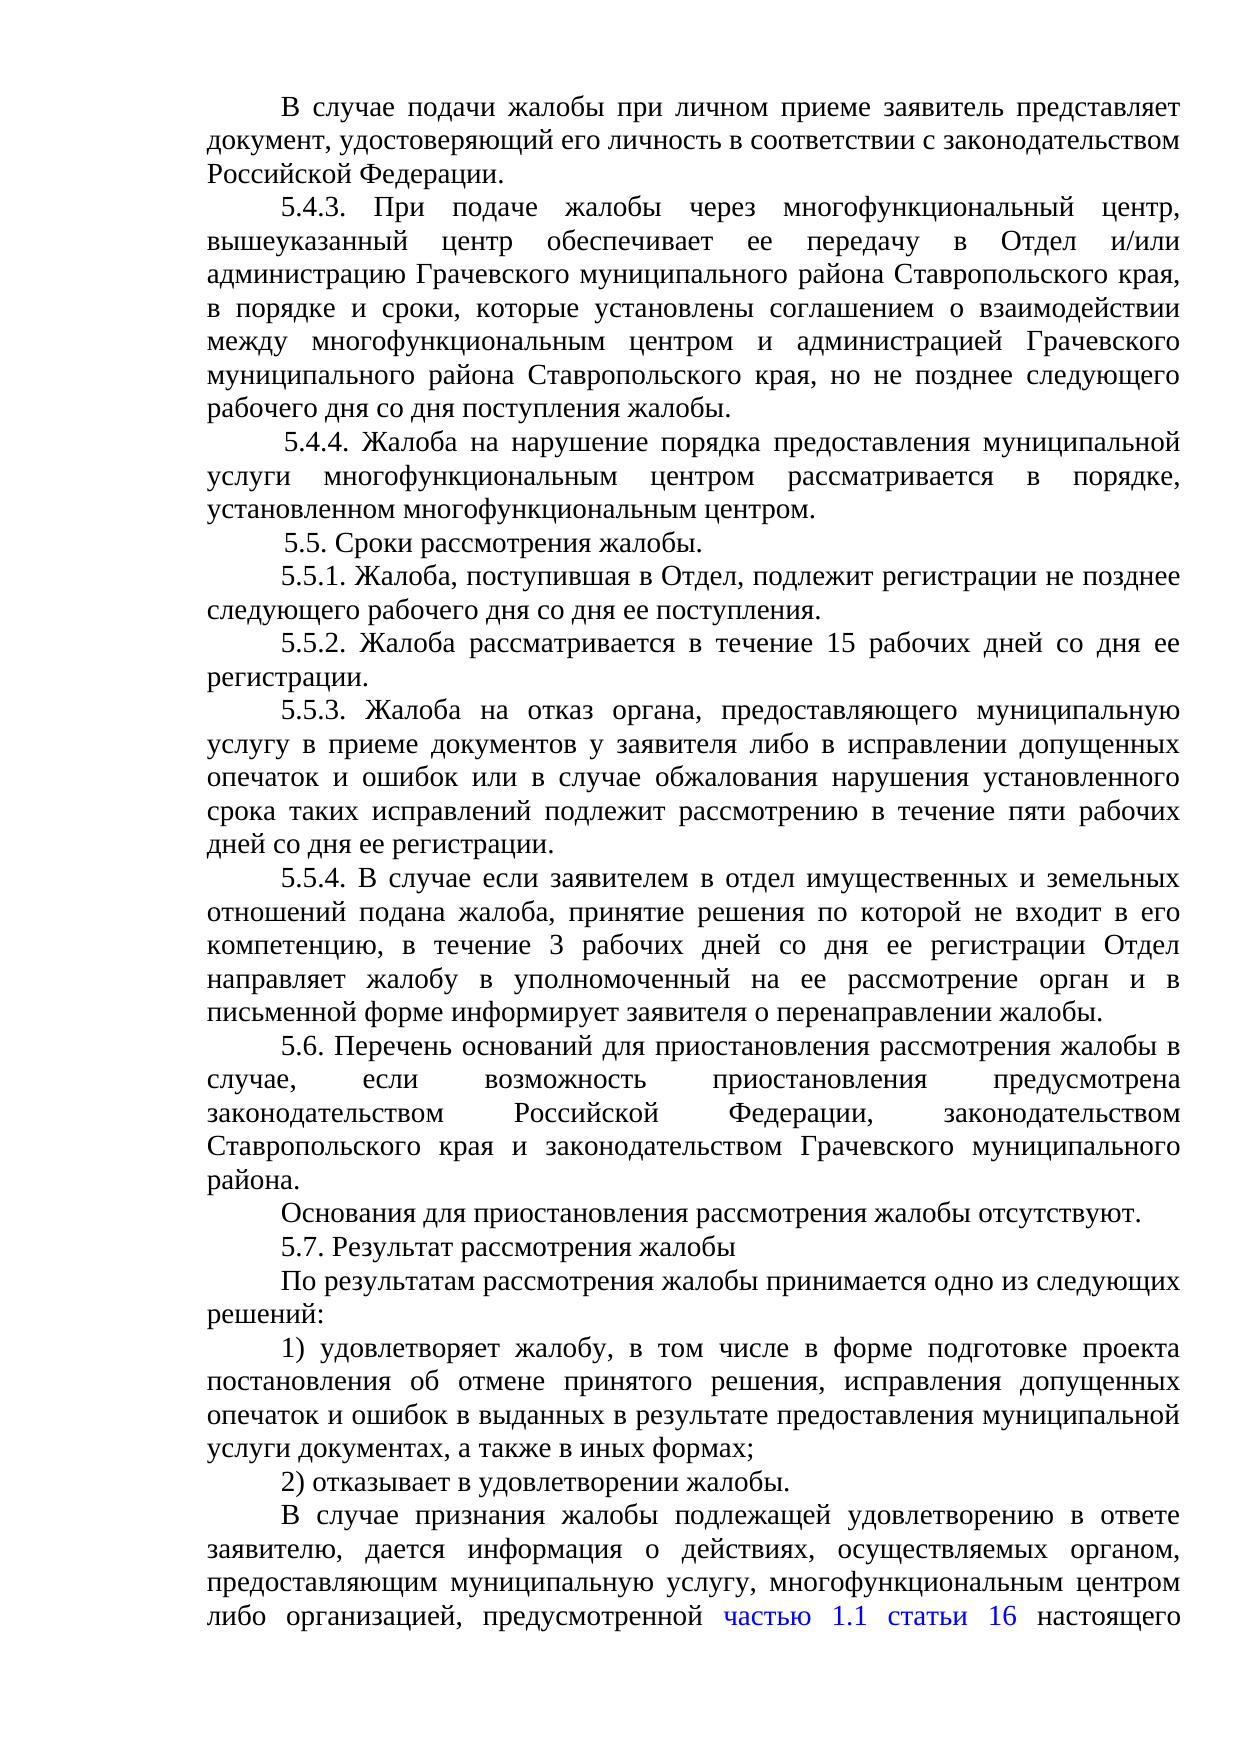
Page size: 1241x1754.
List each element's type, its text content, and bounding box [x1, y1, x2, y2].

text 5.5.1. Жалоба, поступившая в Отдел, подлежит регистрации не позднее следующего рабочего дня со дня ее поступления. [207, 558, 1181, 625]
text 2) отказывает в удовлетворении жалобы. [207, 1464, 1181, 1497]
text 5.5.4. В случае если заявителем в отдел имущественных и земельных отношений подана жалоба, принятие решения по которой не входит в его компетенцию, в течение 3 рабочих дней со дня ее регистрации Отдел направляет жалобу в уполномоченный на ее рассмотрение орган и в письменной форме информирует заявителя о перенаправлении жалобы. [207, 860, 1181, 1028]
text 5.6. Перечень оснований для приостановления рассмотрения жалобы в случае, если возможность приостановления предусмотрена законодательством Российской Федерации, законодательством Ставропольского края и законодательством Грачевского муниципального района. [207, 1028, 1181, 1196]
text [207, 1497, 1181, 1632]
text 5.5. Сроки рассмотрения жалобы. [207, 525, 1181, 558]
text По результатам рассмотрения жалобы принимается одно из следующих решений: [207, 1263, 1181, 1330]
text 1) удовлетворяет жалобу, в том числе в форме подготовке проекта постановления об отмене принятого решения, исправления допущенных опечаток и ошибок в выданных в результате предоставления муниципальной услуги документах, а также в иных формах; [207, 1330, 1181, 1464]
text Основания для приостановления рассмотрения жалобы отсутствуют. [207, 1196, 1181, 1229]
text 5.5.3. Жалоба на отказ органа, предоставляющего муниципальную услугу в приеме документов у заявителя либо в исправлении допущенных опечаток и ошибок или в случае обжалования нарушения установленного срока таких исправлений подлежит рассмотрению в течение пяти рабочих дней со дня ее регистрации. [207, 692, 1181, 860]
text 5.5.2. Жалоба рассматривается в течение 15 рабочих дней со дня ее регистрации. [207, 625, 1181, 692]
text В случае подачи жалобы при личном приеме заявитель представляет документ, удостоверяющий его личность в соответствии с законодательством Российской Федерации. [207, 89, 1181, 189]
text 5.7. Результат рассмотрения жалобы [207, 1229, 1181, 1263]
text 5.4.4. Жалоба на нарушение порядка предоставления муниципальной услуги многофункциональным центром рассматривается в порядке, установленном многофункциональным центром. [207, 424, 1181, 525]
text 5.4.3. При подаче жалобы через многофункциональный центр, вышеуказанный центр обеспечивает ее передачу в Отдел и/или администрацию Грачевского муниципального района Ставропольского края, в порядке и сроки, которые установлены соглашением о взаимодействии между многофункциональным центром и администрацией Грачевского муниципального района Ставропольского края, но не позднее следующего рабочего дня со дня поступления жалобы. [207, 189, 1181, 424]
